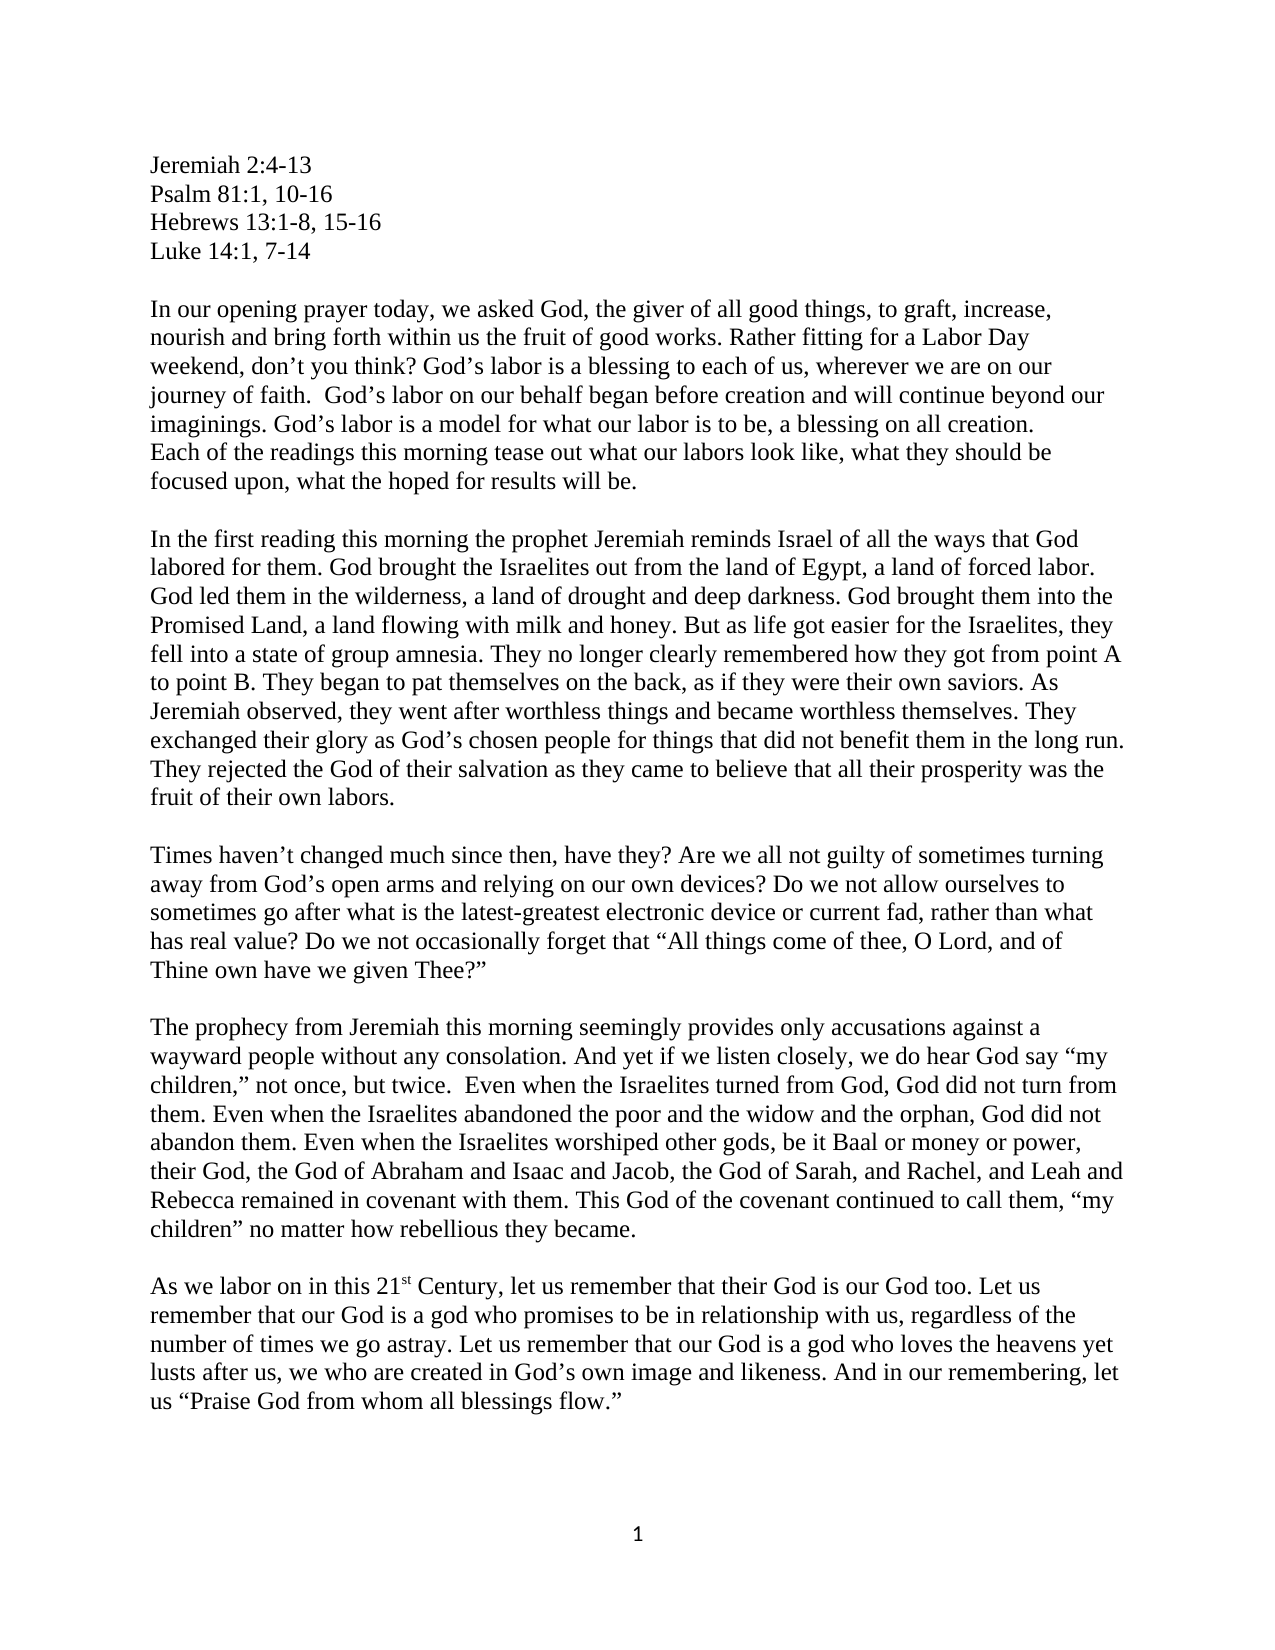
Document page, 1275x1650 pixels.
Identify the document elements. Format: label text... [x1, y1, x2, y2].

text As we labor on in this 21st Century, let us remember that their God is our God too. Let us remember that our God is a god who promises to be in relationship with us, regardless of the number of times we go astray. Let us remember that our God is a god who loves the heavens yet lusts after us, we who are created in God’s own image and likeness. And in our remembering, let us “Praise God from whom all blessings flow.” [150, 1271, 1125, 1415]
text Jeremiah 2:4-13 Psalm 81:1, 10-16 Hebrews 13:1-8, 15-16 Luke 14:1, 7-14 [150, 150, 1125, 265]
text In our opening prayer today, we asked God, the giver of all good things, to graft, increase, nourish and bring forth within us the fruit of good works. Rather fitting for a Labor Day weekend, don’t you think? God’s labor is a blessing to each of us, wherever we are on our journey of faith. God’s labor on our behalf began before creation and will continue beyond our imaginings. God’s labor is a model for what our labor is to be, a blessing on all creation. [150, 294, 1125, 437]
text Times haven’t changed much since then, have they? Are we all not guilty of sometimes turning away from God’s open arms and relying on our own devices? Do we not allow ourselves to sometimes go after what is the latest-greatest electronic device or current fad, rather than what has real value? Do we not occasionally forget that “All things come of thee, O Lord, and of Thine own have we given Thee?” [150, 840, 1125, 984]
text The prophecy from Jeremiah this morning seemingly provides only accusations against a wayward people without any consolation. And yet if we listen closely, we do hear God say “my children,” not once, but twice. Even when the Israelites turned from God, God did not turn from them. Even when the Israelites abandoned the poor and the widow and the orphan, God did not abandon them. Even when the Israelites worshiped other gods, be it Baal or money or power, their God, the God of Abraham and Isaac and Jacob, the God of Sarah, and Rachel, and Leah and Rebecca remained in covenant with them. This God of the covenant continued to call them, “my children” no matter how rebellious they became. [150, 1012, 1125, 1242]
text In the first reading this morning the prophet Jeremiah reminds Israel of all the ways that God labored for them. God brought the Israelites out from the land of Egypt, a land of forced labor. God led them in the wilderness, a land of drought and deep darkness. God brought them into the Promised Land, a land flowing with milk and honey. But as life got easier for the Israelites, they fell into a state of group amnesia. They no longer clearly remembered how they got from point A to point B. They began to pat themselves on the back, as if they were their own saviors. As Jeremiah observed, they went after worthless things and became worthless themselves. They exchanged their glory as God’s chosen people for things that did not benefit them in the long run. They rejected the God of their salvation as they came to believe that all their prosperity was the fruit of their own labors. [150, 524, 1125, 811]
text Each of the readings this morning tease out what our labors look like, what they should be focused upon, what the hoped for results will be. [150, 437, 1125, 495]
